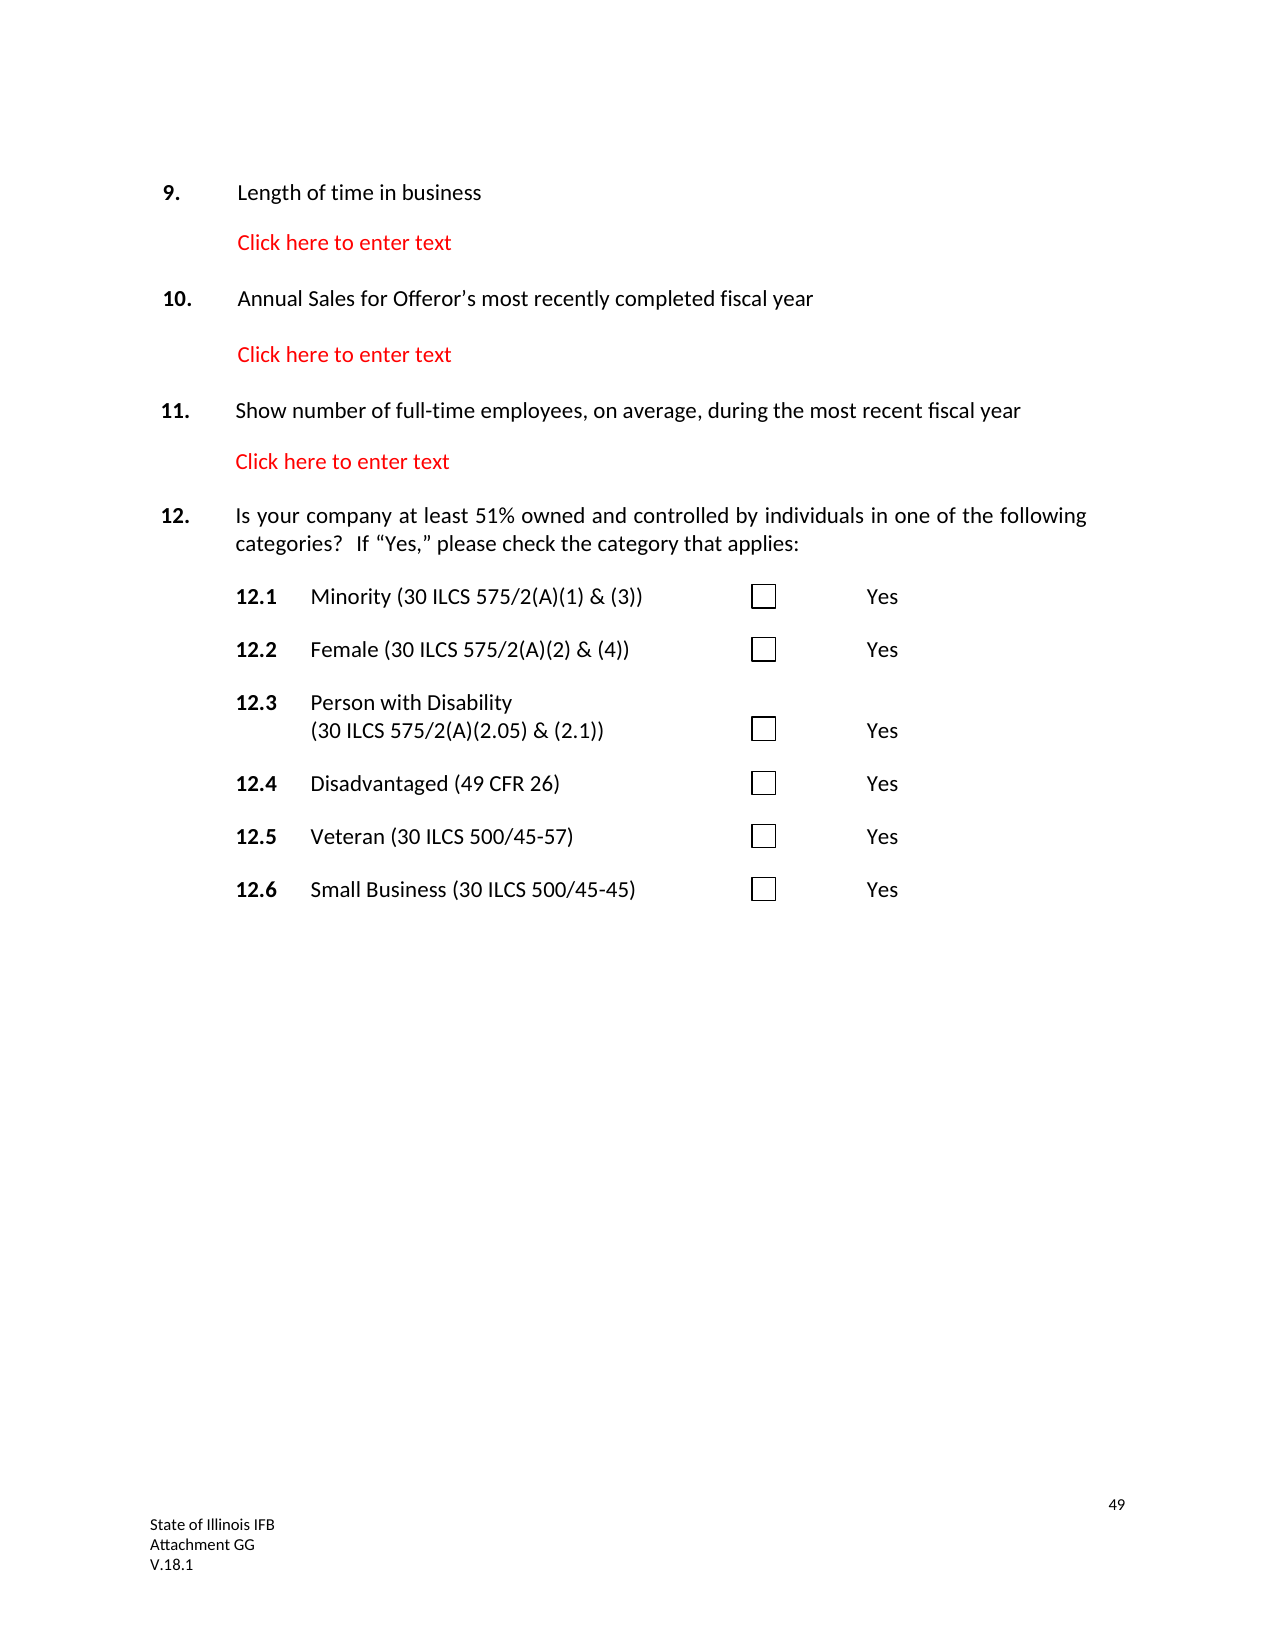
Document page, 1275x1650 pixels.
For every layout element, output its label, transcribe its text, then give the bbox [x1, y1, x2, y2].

text (30 ILCS 575/2(A)(2.05) & (2.1)) Yes [235, 716, 1127, 744]
text 12.6 Small Business (30 ILCS 500/45-45) Yes [235, 875, 1127, 903]
text Click here to enter text [237, 341, 544, 369]
text 12.3 Person with Disability [235, 688, 1127, 716]
text 11. Show number of full-time employees, on average, during the most recent fiscal year [160, 397, 1127, 425]
text 12. Is your company at least 51% owned and controlled by individuals in one of the following [160, 501, 1127, 529]
text Click here to enter text [235, 447, 1127, 475]
text 12.5 Veteran (30 ILCS 500/45-57) Yes [235, 822, 1127, 850]
text Click here to enter text [237, 228, 562, 257]
text 9. Length of time in business [162, 178, 1127, 206]
text categories? If “Yes,” please check the category that applies: [150, 529, 1144, 557]
text 12.4 Disadvantaged (49 CFR 26) Yes [235, 769, 1127, 797]
text 12.2 Female (30 ILCS 575/2(A)(2) & (4)) Yes [235, 635, 1127, 663]
text 10. Annual Sales for Offeror’s most recently completed fiscal year [162, 284, 1127, 313]
text 12.1 Minority (30 ILCS 575/2(A)(1) & (3)) Yes [235, 582, 1127, 610]
